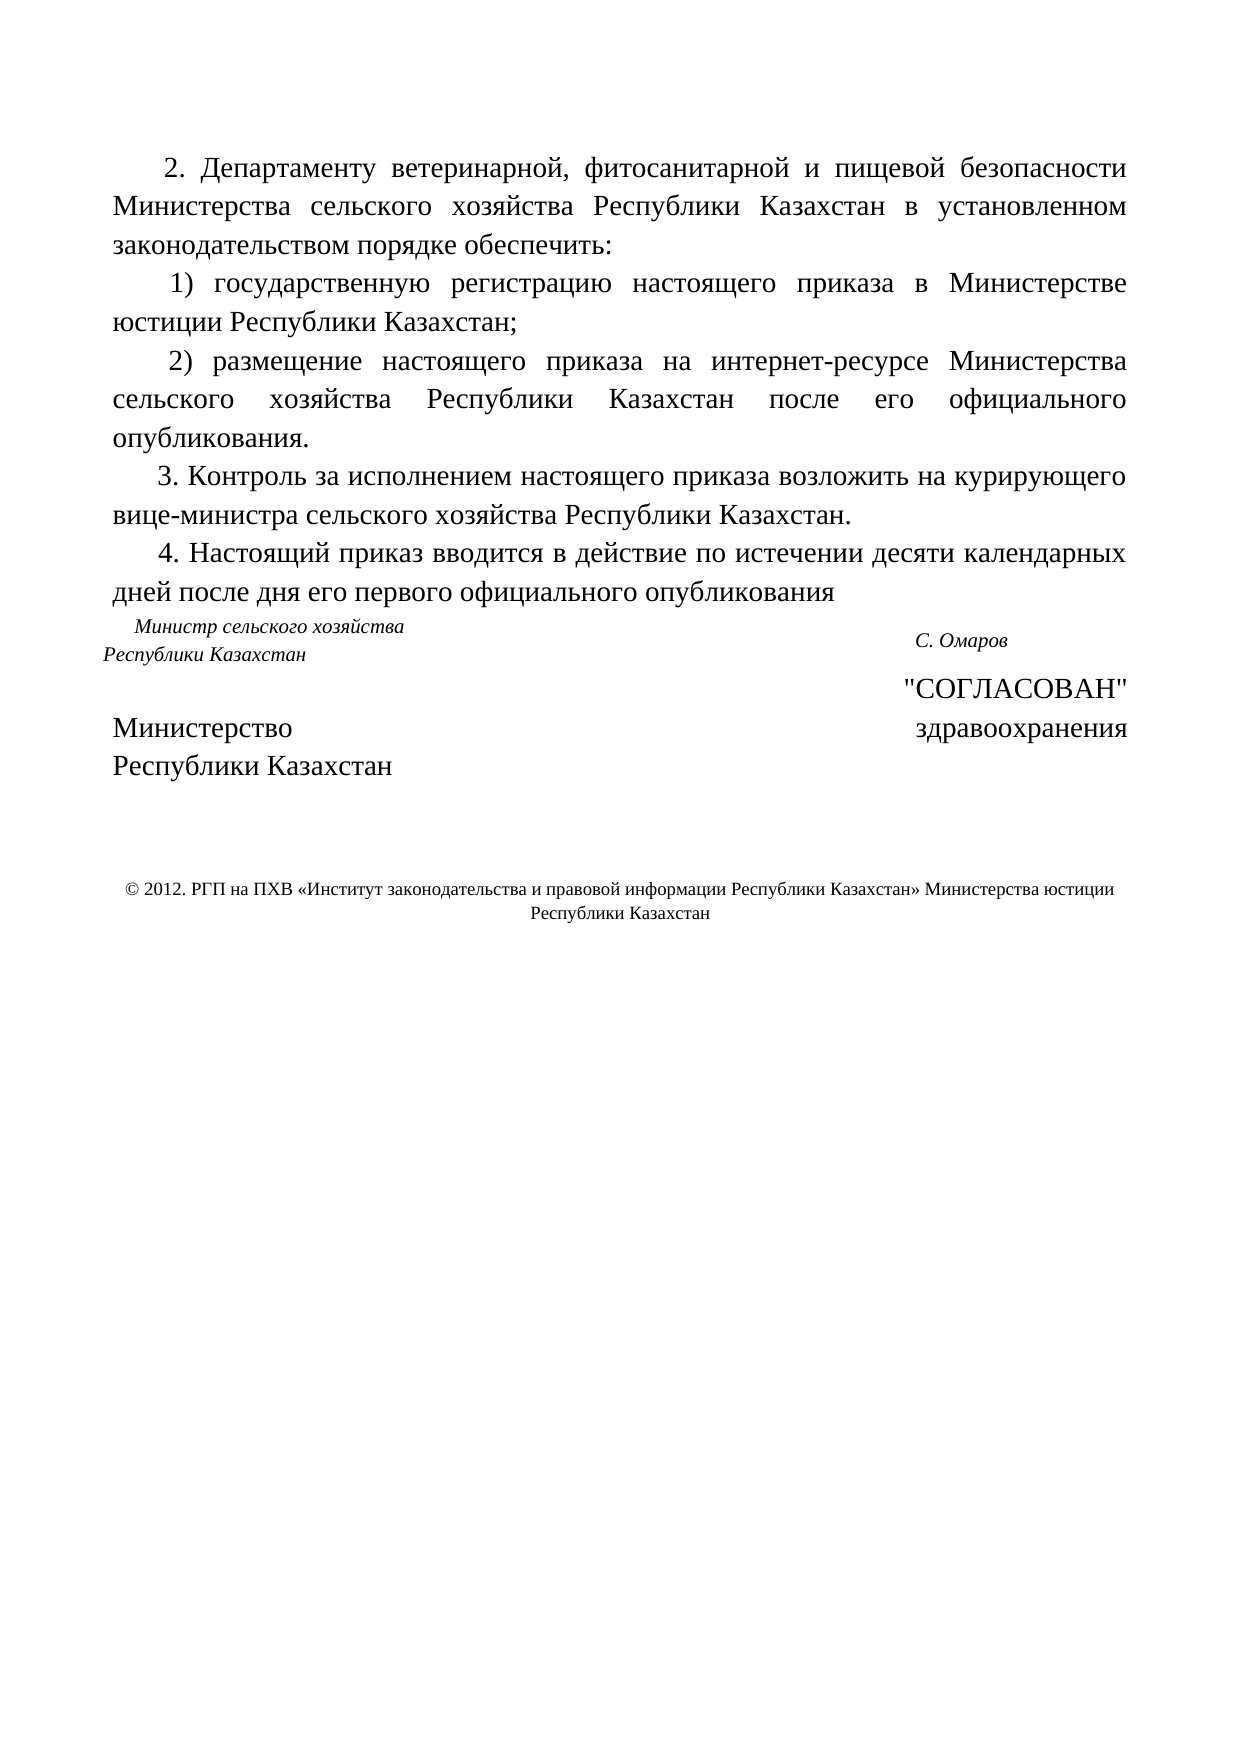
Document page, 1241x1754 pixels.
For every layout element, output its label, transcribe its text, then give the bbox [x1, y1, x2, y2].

text 2) размещение настоящего приказа на интернет-ресурсе Министерства сельского хозяйства Республики Казахстан после его официального опубликования. [112, 343, 1128, 453]
text 4. Настоящий приказ вводится в действие по истечении десяти календарных дней после дня его первого официального опубликования [112, 535, 1128, 607]
text 1) государственную регистрацию настоящего приказа в Министерстве юстиции Республики Казахстан; [112, 266, 1128, 338]
text © 2012. РГП на ПХВ «Институт законодательства и правовой информации Республики Казахстан» Министерства юстиции Республики Казахстан [112, 877, 1128, 924]
text "СОГЛАСОВАН" Министерство здравоохранения Республики Казахстан [112, 671, 1128, 782]
table_header С. Омаров [913, 613, 1240, 671]
text 2. Департаменту ветеринарной, фитосанитарной и пищевой безопасности Министерства сельского хозяйства Республики Казахстан в установленном законодательством порядке обеспечить: [112, 150, 1128, 261]
text 3. Контроль за исполнением настоящего приказа возложить на курирующего вице-министра сельского хозяйства Республики Казахстан. [112, 458, 1128, 530]
table_header Министр сельского хозяйства Республики Казахстан [101, 613, 913, 671]
